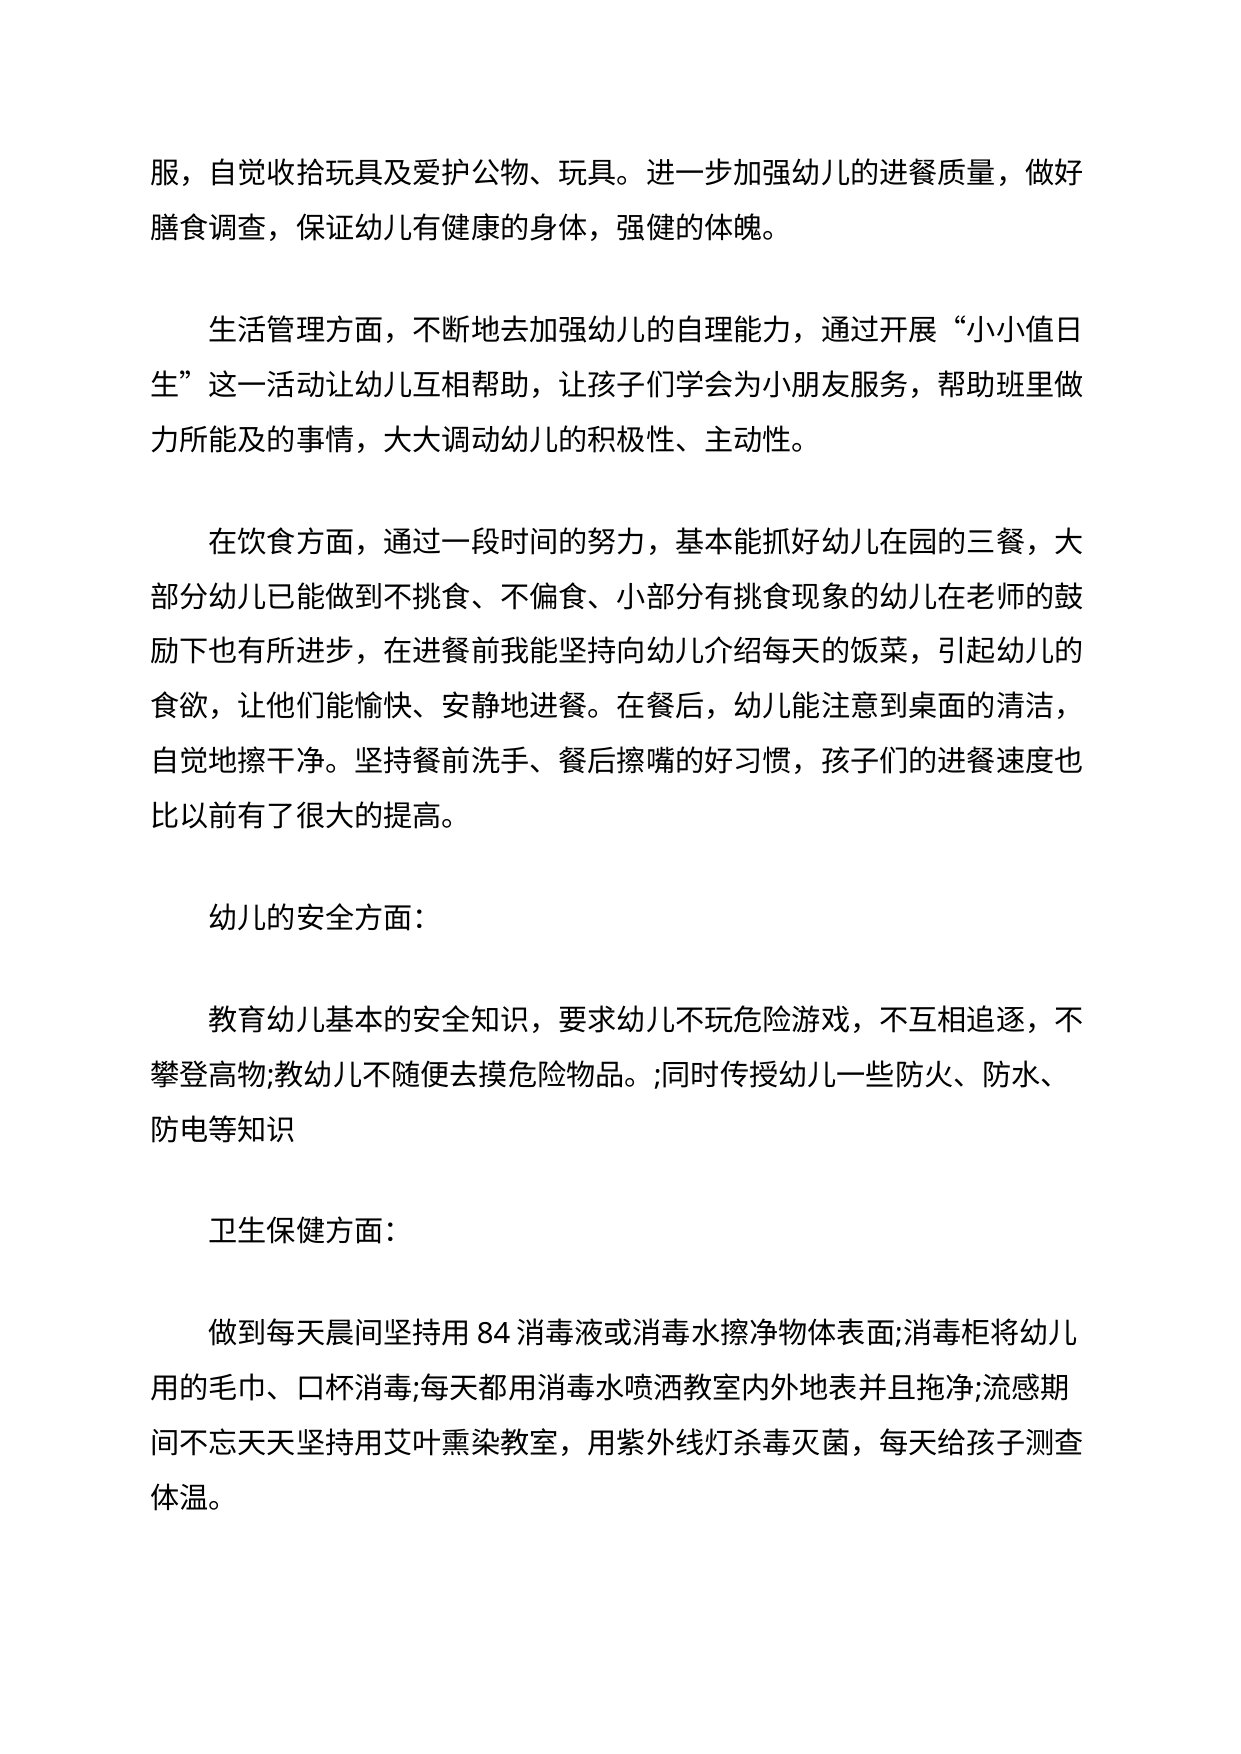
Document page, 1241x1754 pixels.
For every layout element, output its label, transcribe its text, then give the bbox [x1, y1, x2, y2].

text 做到每天晨间坚持用84消毒液或消毒水擦净物体表面;消毒柜将幼儿用的毛巾、口杯消毒;每天都用消毒水喷洒教室内外地表并且拖净;流感期间不忘天天坚持用艾叶熏染教室，用紫外线灯杀毒灭菌，每天给孩子测查体温。 [150, 1310, 1090, 1517]
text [150, 150, 1090, 247]
text 卫生保健方面： [150, 1208, 1090, 1250]
text 教育幼儿基本的安全知识，要求幼儿不玩危险游戏，不互相追逐，不攀登高物;教幼儿不随便去摸危险物品。;同时传授幼儿一些防火、防水、防电等知识 [150, 996, 1090, 1148]
text 生活管理方面，不断地去加强幼儿的自理能力，通过开展“小小值日生”这一活动让幼儿互相帮助，让孩子们学会为小朋友服务，帮助班里做力所能及的事情，大大调动幼儿的积极性、主动性。 [150, 307, 1090, 459]
text 幼儿的安全方面： [150, 894, 1090, 937]
text 在饮食方面，通过一段时间的努力，基本能抓好幼儿在园的三餐，大部分幼儿已能做到不挑食、不偏食、小部分有挑食现象的幼儿在老师的鼓励下也有所进步，在进餐前我能坚持向幼儿介绍每天的饭菜，引起幼儿的食欲，让他们能愉快、安静地进餐。在餐后，幼儿能注意到桌面的清洁，自觉地擦干净。坚持餐前洗手、餐后擦嘴的好习惯，孩子们的进餐速度也比以前有了很大的提高。 [150, 518, 1090, 835]
